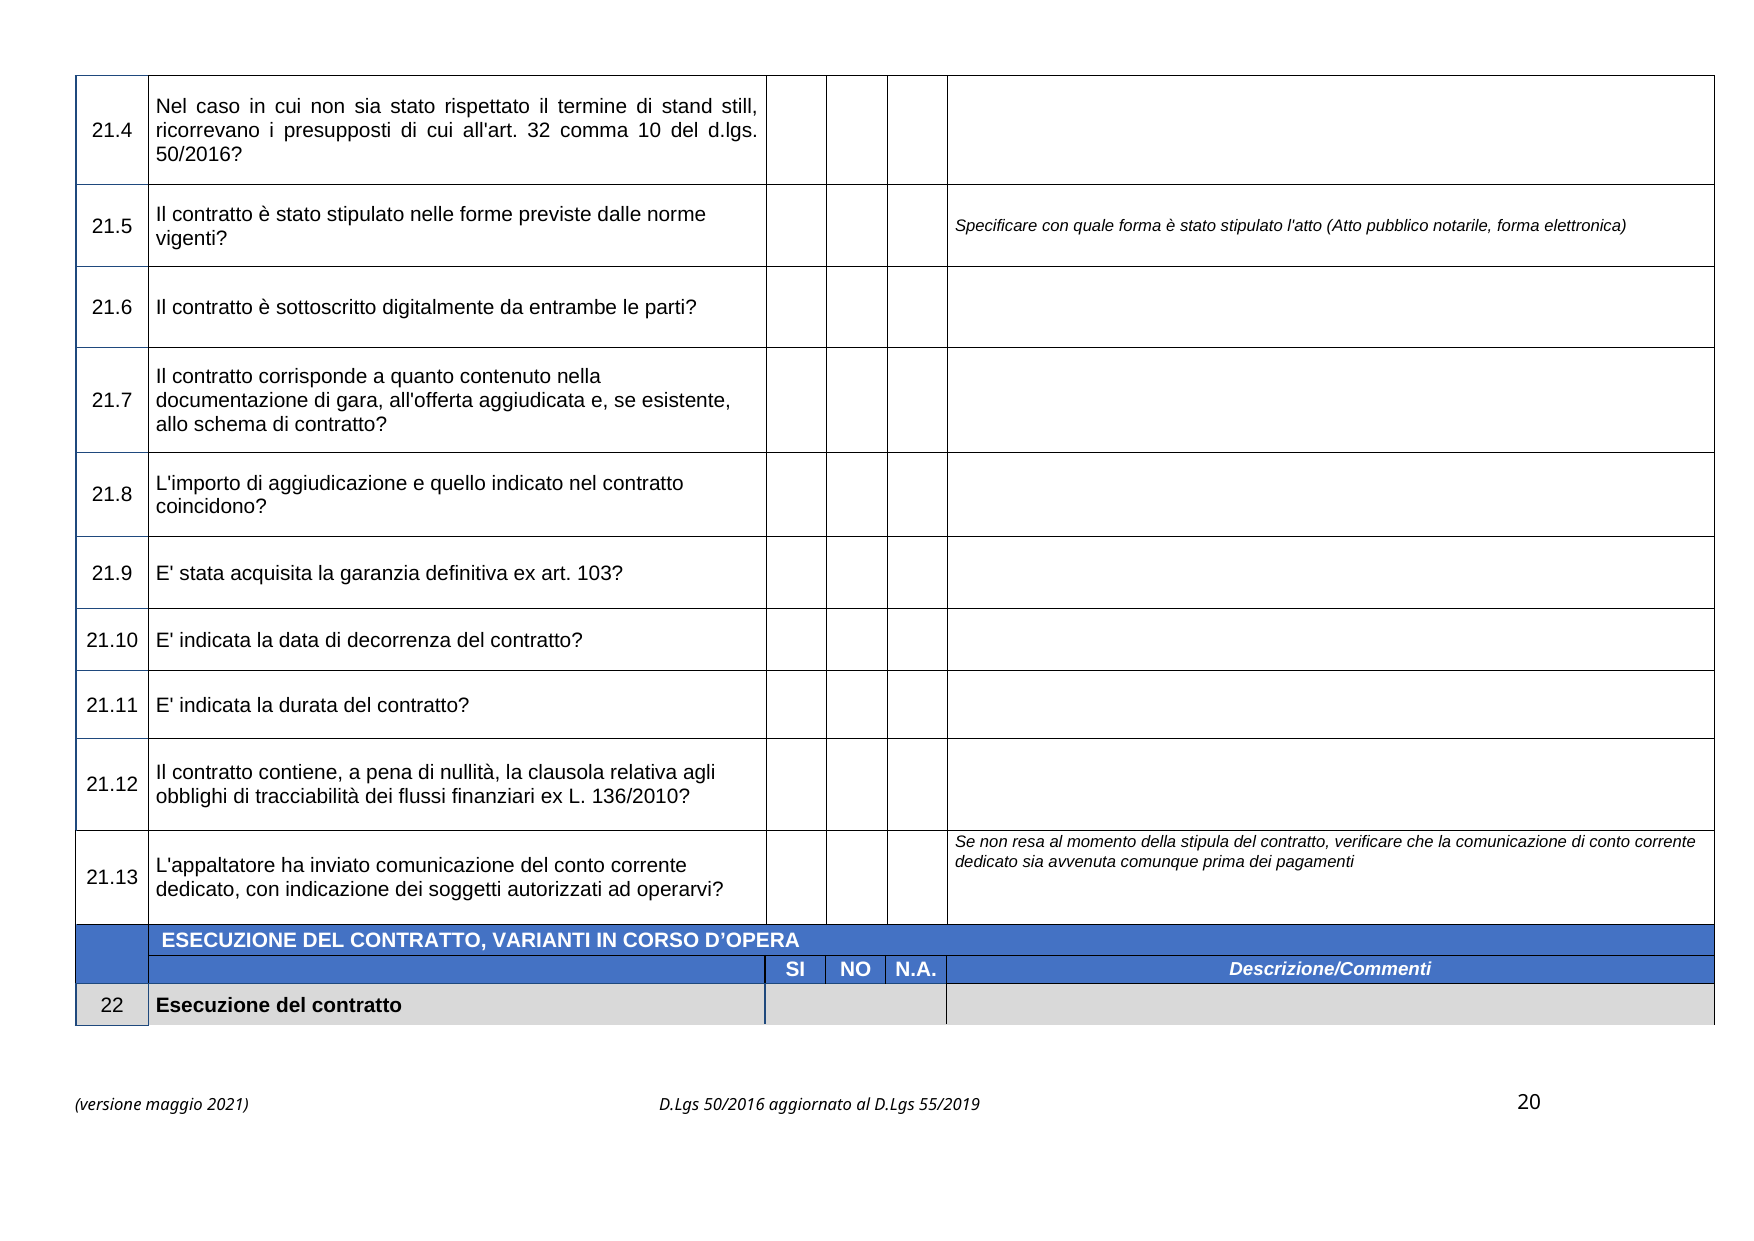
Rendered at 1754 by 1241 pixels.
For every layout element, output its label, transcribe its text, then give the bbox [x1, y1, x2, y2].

table_cell E' indicata la durata del contratto? [149, 671, 766, 737]
table_cell ESECUZIONE DEL CONTRATTO, VARIANTI IN CORSO D’OPERA [149, 925, 1714, 955]
table_cell [827, 537, 887, 608]
table_cell N.A. [886, 956, 946, 983]
table_cell [888, 453, 947, 536]
table_cell [827, 831, 887, 923]
table_cell [888, 76, 947, 184]
table_cell [948, 537, 1714, 608]
table_cell [948, 671, 1714, 737]
table_cell SI [766, 956, 825, 983]
table_cell E' indicata la data di decorrenza del contratto? [149, 609, 766, 670]
table_cell L'appaltatore ha inviato comunicazione del conto corrente dedicato, con indicazione dei soggetti autorizzati ad operarvi? [149, 831, 766, 923]
table_cell [767, 537, 826, 608]
table_cell [948, 348, 1714, 452]
table_cell [888, 267, 947, 347]
table_cell [948, 453, 1714, 536]
table_cell [765, 984, 946, 1025]
table_cell [827, 671, 887, 737]
table_cell [767, 831, 826, 923]
table_cell Il contratto corrisponde a quanto contenuto nella documentazione di gara, all'offerta aggiudicata e, se esistente, allo schema di contratto? [149, 348, 766, 452]
table_cell Il contratto contiene, a pena di nullità, la clausola relativa agli obblighi di tracciabilità dei flussi finanziari ex L. 136/2010? [149, 739, 766, 830]
table_cell 21.6 [77, 267, 148, 347]
table_cell [767, 267, 826, 347]
table_cell L'importo di aggiudicazione e quello indicato nel contratto coincidono? [149, 453, 766, 536]
table_cell [827, 348, 887, 452]
table_cell [767, 671, 826, 737]
table_cell [888, 185, 947, 266]
table_cell Se non resa al momento della stipula del contratto, verificare che la comunicazione di conto corrente dedicato sia avvenuta comunque prima dei pagamenti [948, 831, 1714, 923]
table_cell [888, 537, 947, 608]
table_cell [827, 267, 887, 347]
table_cell [767, 739, 826, 830]
table_cell [827, 185, 887, 266]
table_cell [827, 609, 887, 670]
table_cell [767, 609, 826, 670]
table_cell 21.13 [76, 831, 148, 923]
table_cell Il contratto è stato stipulato nelle forme previste dalle norme vigenti? [149, 185, 766, 266]
table_cell 21.10 [77, 609, 148, 670]
table_cell Nel caso in cui non sia stato rispettato il termine di stand still, ricorrevano i presupposti di cui all'art. 32 comma 10 del d.lgs. 50/2016? [149, 76, 766, 184]
table_cell E' stata acquisita la garanzia definitiva ex art. 103? [149, 537, 766, 608]
table_cell [948, 739, 1714, 830]
table_cell 21.9 [77, 537, 148, 608]
table_cell [827, 739, 887, 830]
table_cell [76, 924, 148, 983]
table_cell Descrizione/Commenti [947, 956, 1714, 983]
table_cell [888, 348, 947, 452]
table_cell NO [826, 956, 885, 983]
table_cell Esecuzione del contratto [149, 984, 765, 1025]
table_cell Specificare con quale forma è stato stipulato l'atto (Atto pubblico notarile, forma elettronica) [948, 185, 1714, 266]
table_cell 21.4 [77, 76, 148, 184]
table_cell [827, 76, 887, 184]
table_cell [767, 185, 826, 266]
table_cell Il contratto è sottoscritto digitalmente da entrambe le parti? [149, 267, 766, 347]
table_cell [948, 609, 1714, 670]
table_cell [888, 831, 947, 923]
table_cell 21.8 [77, 453, 148, 536]
table_cell 21.5 [77, 185, 148, 266]
table_cell 21.11 [77, 671, 148, 737]
table_cell 21.12 [77, 739, 148, 830]
table_cell [888, 671, 947, 737]
table_cell [767, 453, 826, 536]
table_cell [946, 984, 1714, 1025]
table_cell [948, 267, 1714, 347]
table_cell [767, 76, 826, 184]
table_cell [827, 453, 887, 536]
table_cell [888, 609, 947, 670]
table_cell [767, 348, 826, 452]
table_cell [888, 739, 947, 830]
table_cell [948, 76, 1714, 184]
table_cell 22 [77, 984, 148, 1025]
table_cell [149, 956, 764, 983]
table_cell 21.7 [77, 348, 148, 452]
